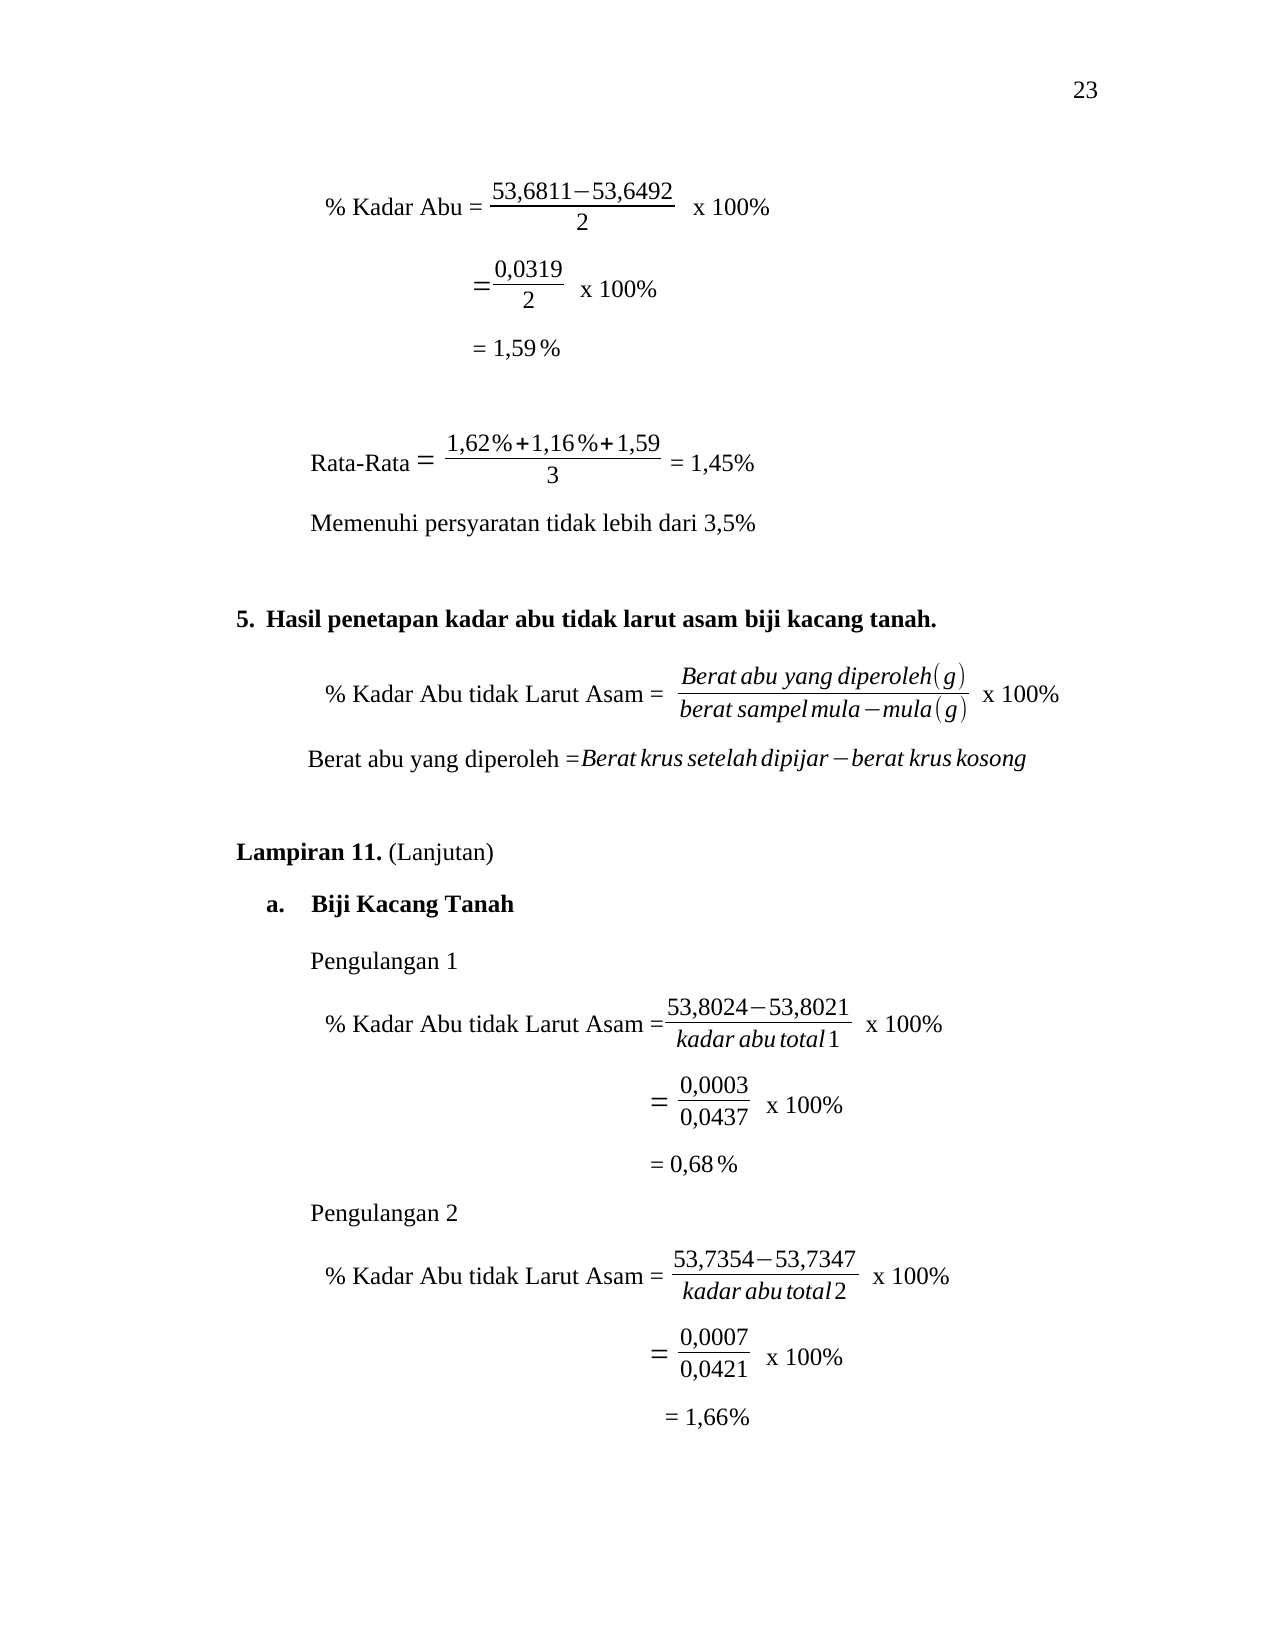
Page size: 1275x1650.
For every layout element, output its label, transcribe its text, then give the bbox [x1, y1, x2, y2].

text Pengulangan 2 [310, 1198, 1098, 1227]
text % Kadar Abu tidak Larut Asam = x 100% [325, 994, 1098, 1053]
text = % [517, 1402, 1098, 1431]
text Rata-Rata = = 1,45% [236, 430, 1098, 489]
text % Kadar Abu = x 100% [325, 177, 1098, 236]
text Berat abu yang diperoleh = [236, 744, 1098, 773]
text = [472, 334, 1098, 363]
text = [517, 1151, 1098, 1179]
text = x 100% [517, 1324, 1098, 1383]
text = x 100% [442, 256, 1098, 315]
text Lampiran 11. (Lanjutan) [236, 837, 1098, 866]
text % Kadar Abu tidak Larut Asam = x 100% [325, 1246, 1098, 1305]
text Pengulangan 1 [236, 946, 1098, 975]
text Memenuhi persyaratan tidak lebih dari 3,5% [236, 508, 1098, 537]
list Biji Kacang Tanah [266, 889, 1098, 917]
text % Kadar Abu tidak Larut Asam = x 100% [325, 661, 1098, 725]
text = x 100% [458, 1072, 1098, 1131]
list Hasil penetapan kadar abu tidak larut asam biji kacang tanah. [236, 604, 1098, 633]
